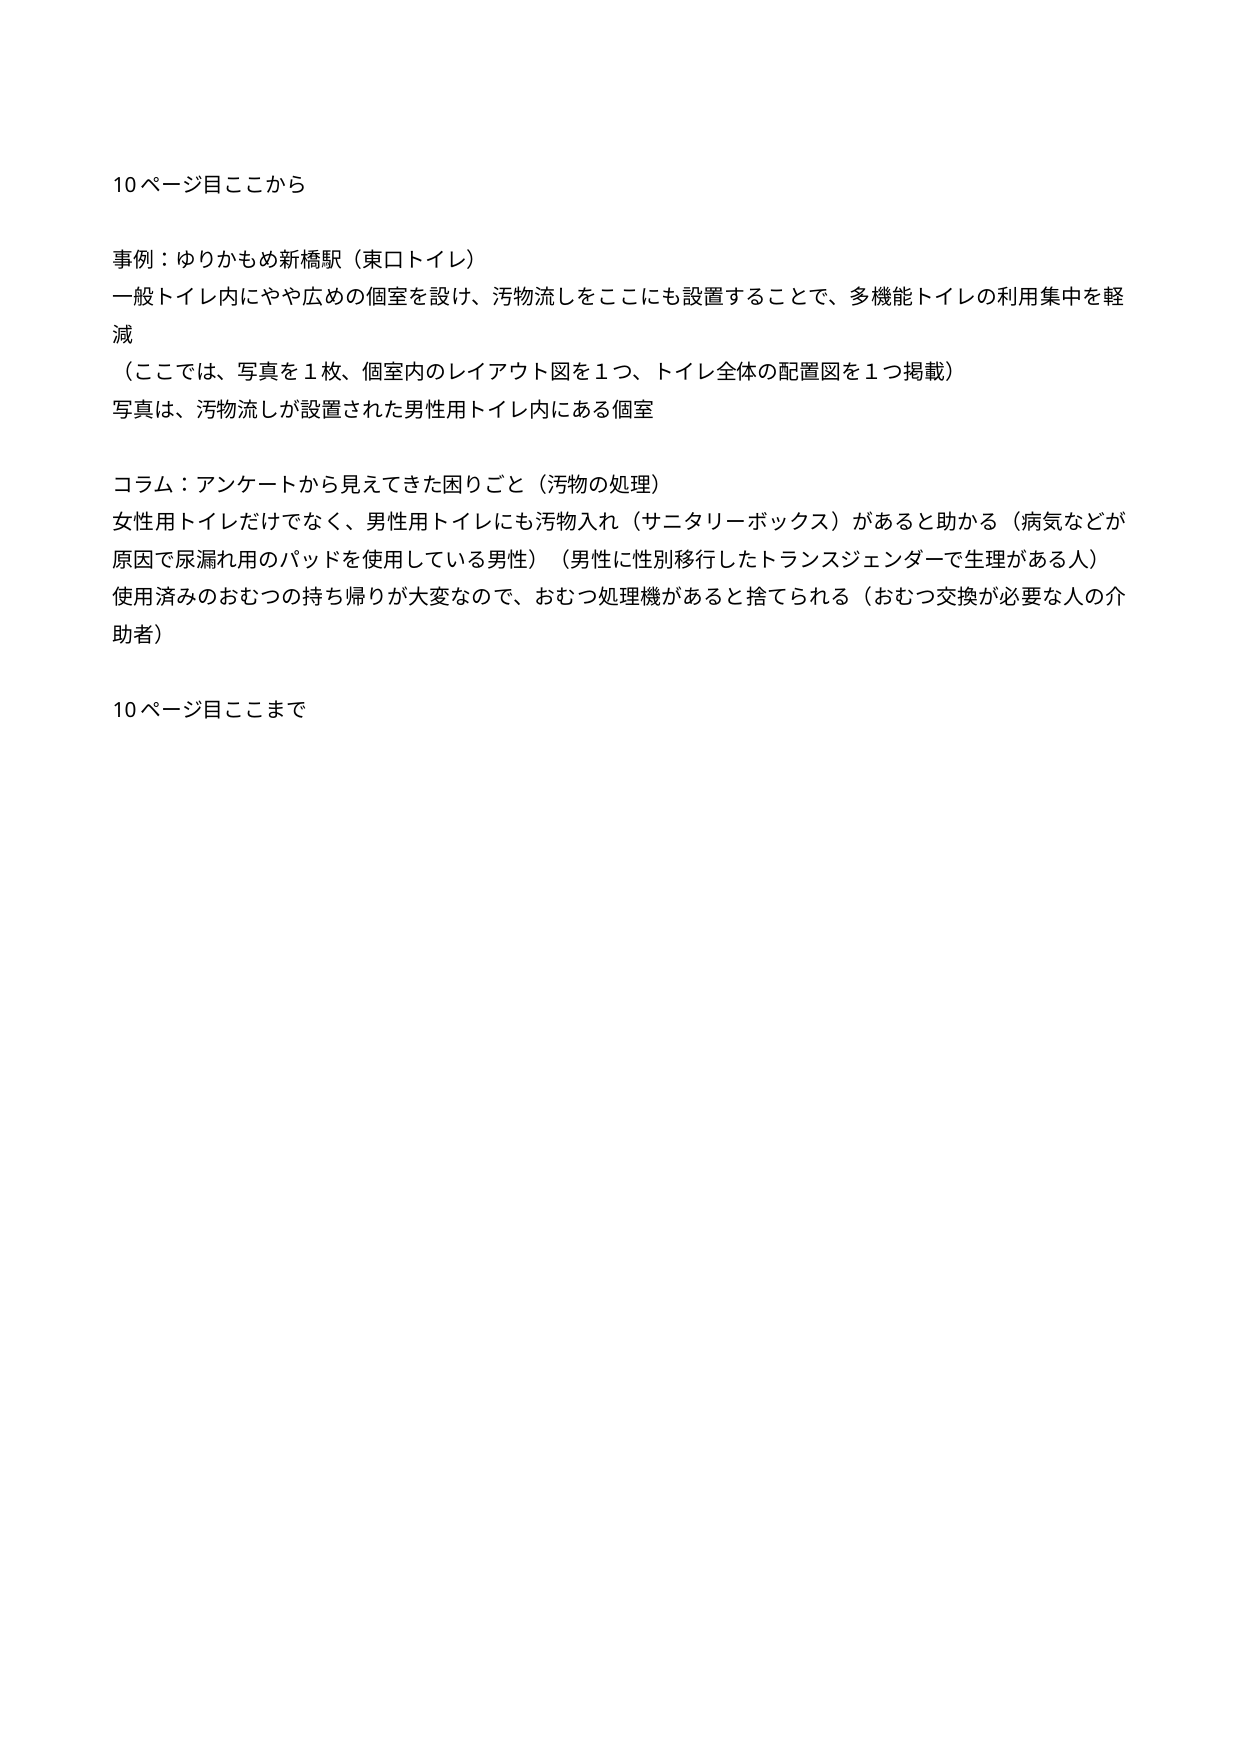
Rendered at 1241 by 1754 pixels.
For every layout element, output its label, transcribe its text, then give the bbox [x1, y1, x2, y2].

text 女性用トイレだけでなく、男性用トイレにも汚物入れ（サニタリーボックス）があると助かる（病気などが原因で尿漏れ用のパッドを使用している男性）（男性に性別移行したトランスジェンダーで生理がある人） [112, 502, 1128, 577]
text 写真は、汚物流しが設置された男性用トイレ内にある個室 [112, 389, 1128, 427]
text 使用済みのおむつの持ち帰りが大変なので、おむつ処理機があると捨てられる（おむつ交換が必要な人の介助者） [112, 577, 1128, 652]
text 10ページ目ここから [112, 164, 1128, 202]
text 事例：ゆりかもめ新橋駅（東口トイレ） [112, 239, 1128, 277]
text 10ページ目ここまで [112, 689, 1128, 727]
text 一般トイレ内にやや広めの個室を設け、汚物流しをここにも設置することで、多機能トイレの利用集中を軽減 [112, 277, 1128, 352]
text （ここでは、写真を１枚、個室内のレイアウト図を１つ、トイレ全体の配置図を１つ掲載） [112, 352, 1128, 389]
text コラム：アンケートから見えてきた困りごと（汚物の処理） [112, 464, 1128, 502]
